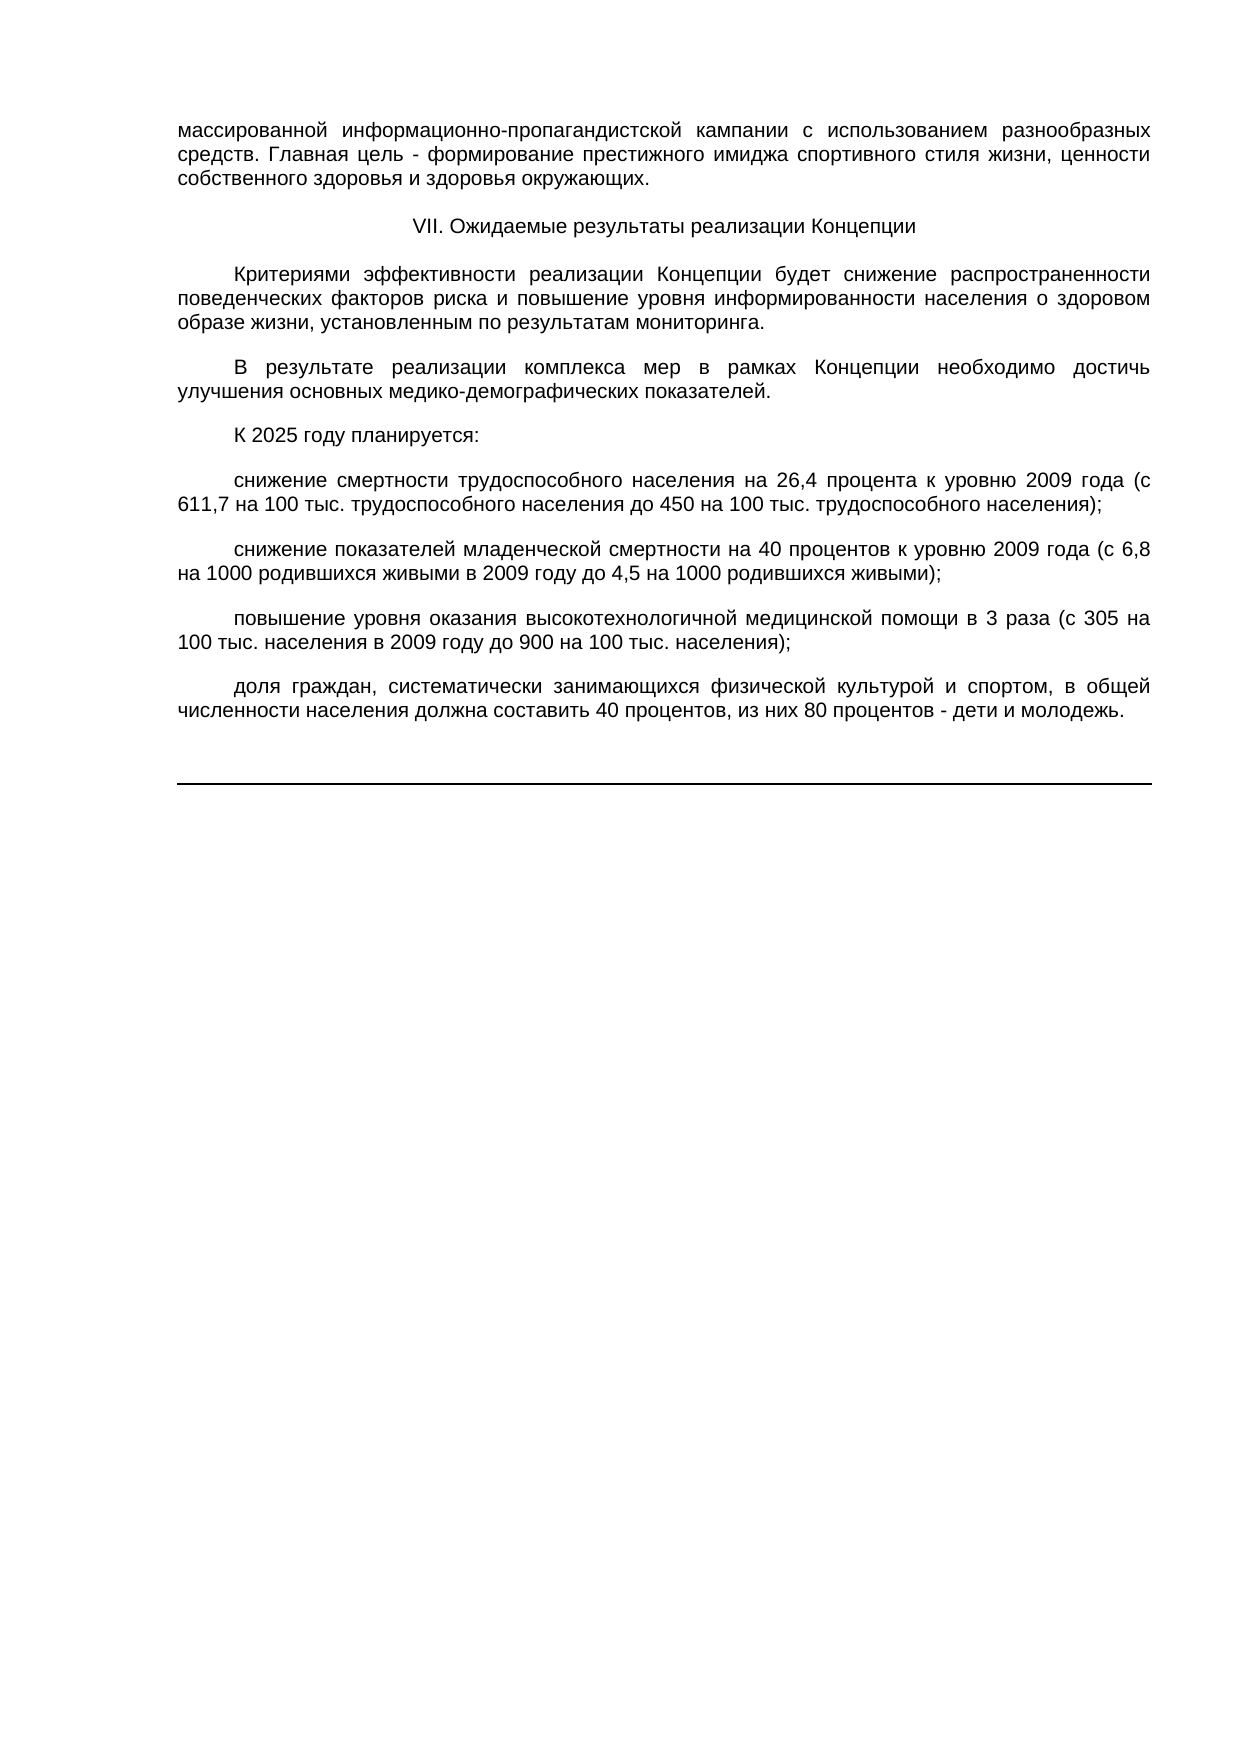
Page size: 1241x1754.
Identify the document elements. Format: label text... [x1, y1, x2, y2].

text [177, 118, 1152, 190]
text снижение смертности трудоспособного населения на 26,4 процента к уровню 2009 года (с 611,7 на 100 тыс. трудоспособного населения до 450 на 100 тыс. трудоспособного населения); [177, 468, 1152, 516]
text повышение уровня оказания высокотехнологичной медицинской помощи в 3 раза (с 305 на 100 тыс. населения в 2009 году до 900 на 100 тыс. населения); [177, 606, 1152, 653]
text К 2025 году планируется: [177, 423, 1152, 447]
text доля граждан, систематически занимающихся физической культурой и спортом, в общей численности населения должна составить 40 процентов, из них 80 процентов - дети и молодежь. [177, 674, 1152, 722]
text снижение показателей младенческой смертности на 40 процентов к уровню 2009 года (с 6,8 на 1000 родившихся живыми в 2009 году до 4,5 на 1000 родившихся живыми); [177, 537, 1152, 585]
text В результате реализации комплекса мер в рамках Концепции необходимо достичь улучшения основных медико-демографических показателей. [177, 354, 1152, 402]
text Критериями эффективности реализации Концепции будет снижение распространенности поведенческих факторов риска и повышение уровня информированности населения о здоровом образе жизни, установленным по результатам мониторинга. [177, 262, 1152, 334]
text VII. Ожидаемые результаты реализации Концепции [177, 214, 1152, 238]
